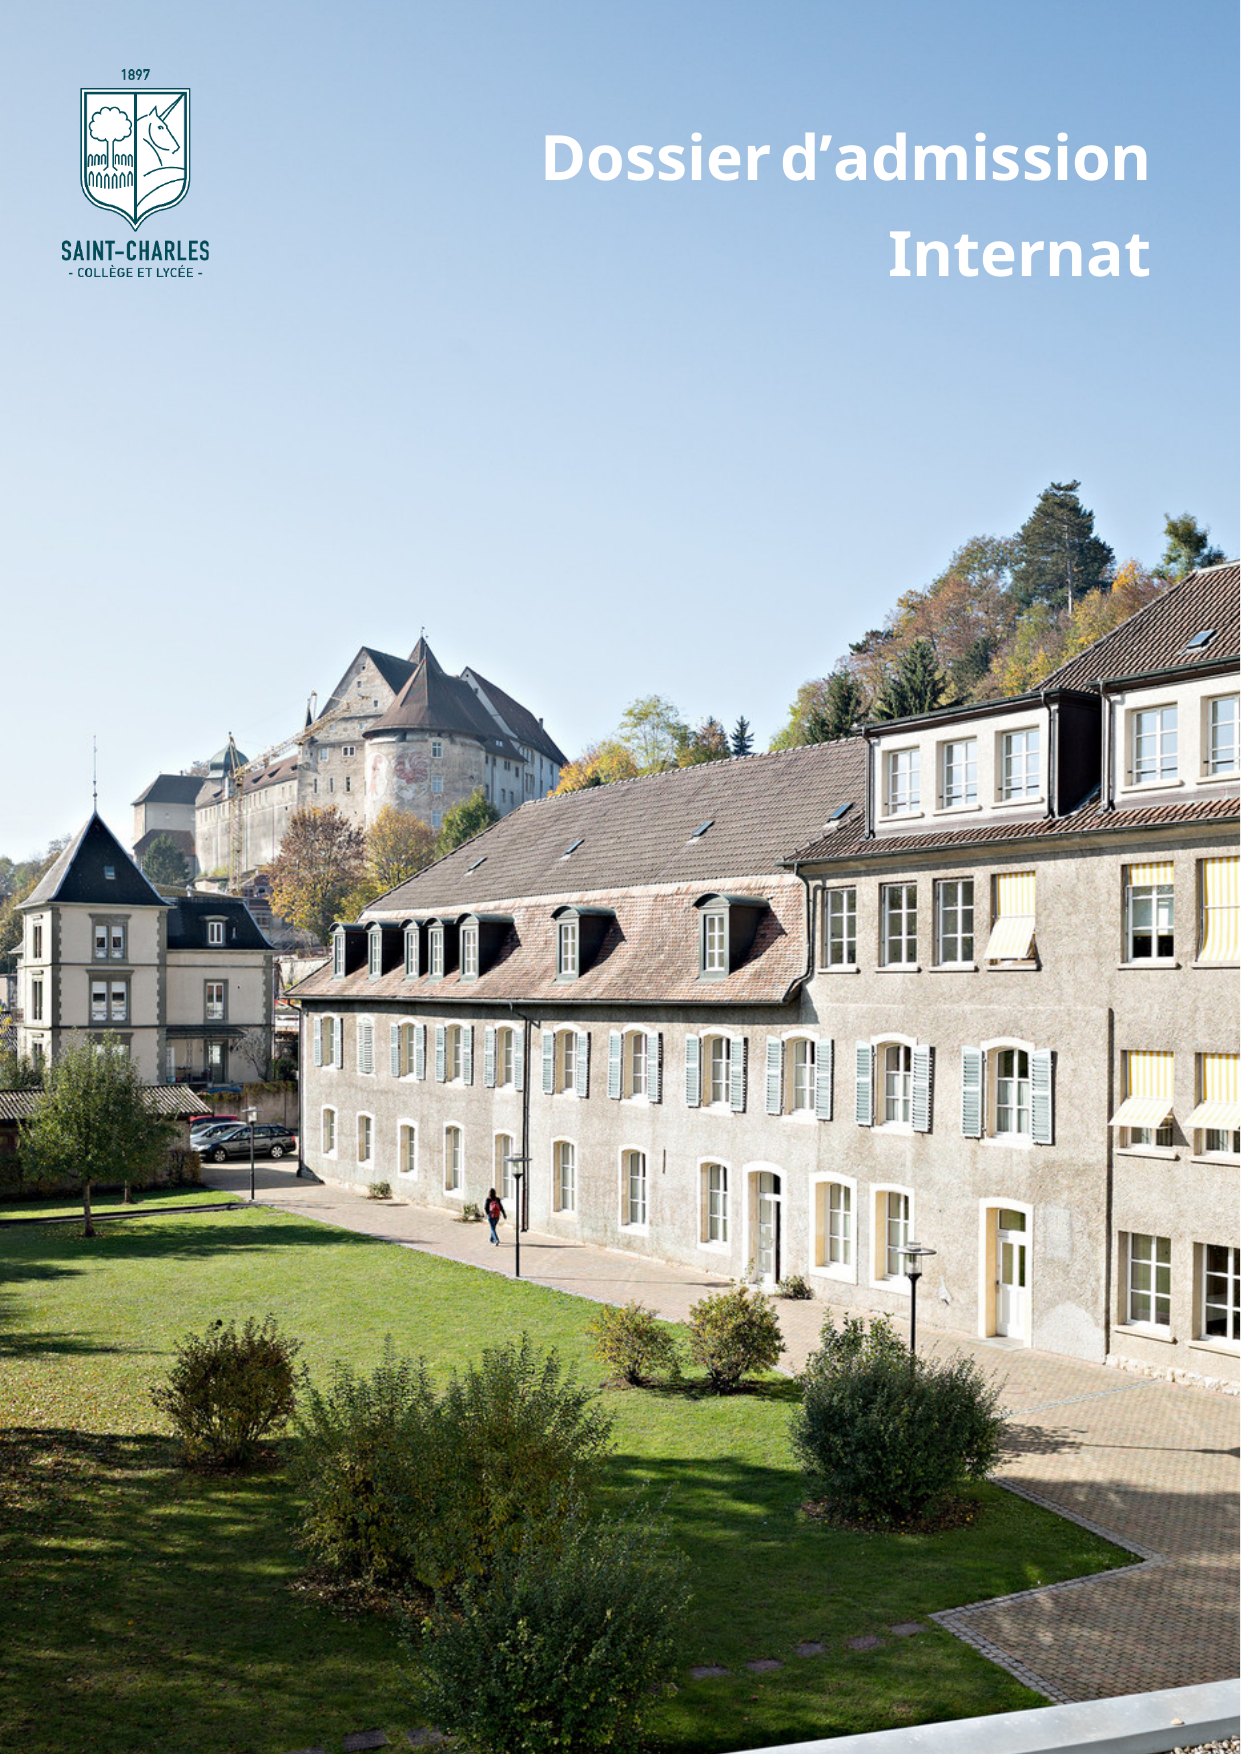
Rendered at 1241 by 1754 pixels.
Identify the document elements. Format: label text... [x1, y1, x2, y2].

text Internat [89, 209, 1152, 294]
picture [0, 0, 1241, 1754]
text Dossier d’admission [209, 114, 1152, 199]
